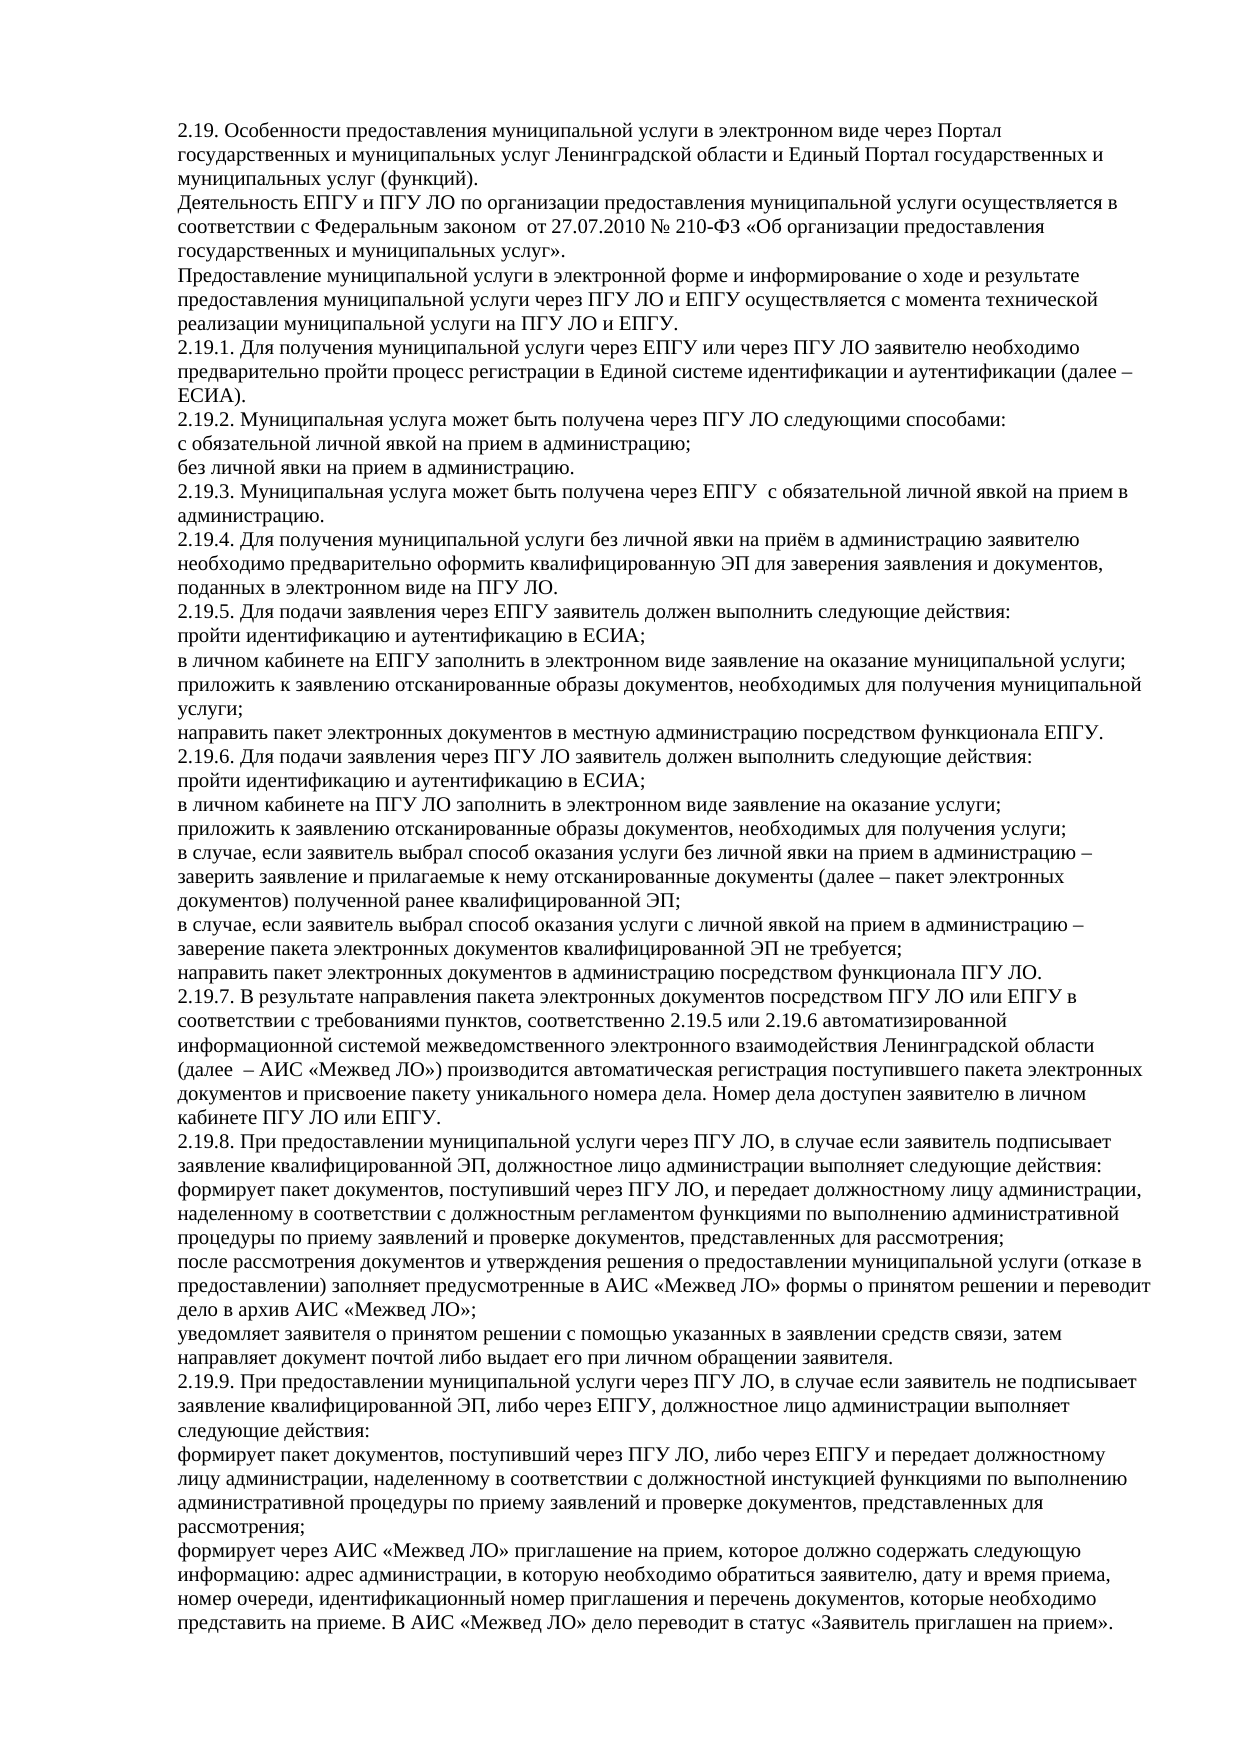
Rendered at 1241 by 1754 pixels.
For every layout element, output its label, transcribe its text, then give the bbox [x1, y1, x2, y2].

text пройти идентификацию и аутентификацию в ЕСИА; [177, 768, 1152, 792]
text формирует пакет документов, поступивший через ПГУ ЛО, либо через ЕПГУ и передает должностному лицу администрации, наделенному в соответствии с должностной инстукцией функциями по выполнению административной процедуры по приему заявлений и проверке документов, представленных для рассмотрения; [177, 1442, 1152, 1538]
text пройти идентификацию и аутентификацию в ЕСИА; [177, 623, 1152, 647]
text приложить к заявлению отсканированные образы документов, необходимых для получения муниципальной услуги; [177, 672, 1152, 720]
text Деятельность ЕПГУ и ПГУ ЛО по организации предоставления муниципальной услуги осуществляется в соответствии с Федеральным законом от 27.07.2010 № 210-ФЗ «Об организации предоставления государственных и муниципальных услуг». [177, 190, 1152, 262]
text в личном кабинете на ЕПГУ заполнить в электронном виде заявление на оказание муниципальной услуги; [177, 647, 1152, 672]
text направить пакет электронных документов в местную администрацию посредством функционала ЕПГУ. [177, 720, 1152, 744]
text в случае, если заявитель выбрал способ оказания услуги без личной явки на прием в администрацию – заверить заявление и прилагаемые к нему отсканированные документы (далее – пакет электронных документов) полученной ранее квалифицированной ЭП; [177, 840, 1152, 912]
text в случае, если заявитель выбрал способ оказания услуги с личной явкой на прием в администрацию – заверение пакета электронных документов квалифицированной ЭП не требуется; [177, 912, 1152, 960]
text приложить к заявлению отсканированные образы документов, необходимых для получения услуги; [177, 816, 1152, 840]
text 2.19.3. Муниципальная услуга может быть получена через ЕПГУ с обязательной личной явкой на прием в администрацию. [177, 479, 1152, 527]
text уведомляет заявителя о принятом решении с помощью указанных в заявлении средств связи, затем направляет документ почтой либо выдает его при личном обращении заявителя. [177, 1321, 1152, 1369]
text после рассмотрения документов и утверждения решения о предоставлении муниципальной услуги (отказе в предоставлении) заполняет предусмотренные в АИС «Межвед ЛО» формы о принятом решении и переводит дело в архив АИС «Межвед ЛО»; [177, 1249, 1152, 1321]
text формирует через АИС «Межвед ЛО» приглашение на прием, которое должно содержать следующую информацию: адрес администрации, в которую необходимо обратиться заявителю, дату и время приема, номер очереди, идентификационный номер приглашения и перечень документов, которые необходимо представить на приеме. В АИС «Межвед ЛО» дело переводит в статус «Заявитель приглашен на прием». [177, 1538, 1152, 1634]
text 2.19. Особенности предоставления муниципальной услуги в электронном виде через Портал государственных и муниципальных услуг Ленинградской области и Единый Портал государственных и муниципальных услуг (функций). [177, 118, 1152, 190]
text без личной явки на прием в администрацию. [177, 455, 1152, 479]
text 2.19.5. Для подачи заявления через ЕПГУ заявитель должен выполнить следующие действия: [177, 599, 1152, 623]
text формирует пакет документов, поступивший через ПГУ ЛО, и передает должностному лицу администрации, наделенному в соответствии с должностным регламентом функциями по выполнению административной процедуры по приему заявлений и проверке документов, представленных для рассмотрения; [177, 1177, 1152, 1249]
text 2.19.1. Для получения муниципальной услуги через ЕПГУ или через ПГУ ЛО заявителю необходимо предварительно пройти процесс регистрации в Единой системе идентификации и аутентификации (далее – ЕСИА). [177, 335, 1152, 407]
text с обязательной личной явкой на прием в администрацию; [177, 431, 1152, 455]
text Предоставление муниципальной услуги в электронной форме и информирование о ходе и результате предоставления муниципальной услуги через ПГУ ЛО и ЕПГУ осуществляется с момента технической реализации муниципальной услуги на ПГУ ЛО и ЕПГУ. [177, 262, 1152, 335]
text 2.19.6. Для подачи заявления через ПГУ ЛО заявитель должен выполнить следующие действия: [177, 744, 1152, 768]
text 2.19.7. В результате направления пакета электронных документов посредством ПГУ ЛО или ЕПГУ в соответствии с требованиями пунктов, соответственно 2.19.5 или 2.19.6 автоматизированной информационной системой межведомственного электронного взаимодействия Ленинградской области (далее – АИС «Межвед ЛО») производится автоматическая регистрация поступившего пакета электронных документов и присвоение пакету уникального номера дела. Номер дела доступен заявителю в личном кабинете ПГУ ЛО или ЕПГУ. [177, 984, 1152, 1129]
text 2.19.9. При предоставлении муниципальной услуги через ПГУ ЛО, в случае если заявитель не подписывает заявление квалифицированной ЭП, либо через ЕПГУ, должностное лицо администрации выполняет следующие действия: [177, 1369, 1152, 1442]
text 2.19.2. Муниципальная услуга может быть получена через ПГУ ЛО следующими способами: [177, 407, 1152, 431]
text в личном кабинете на ПГУ ЛО заполнить в электронном виде заявление на оказание услуги; [177, 792, 1152, 816]
text 2.19.4. Для получения муниципальной услуги без личной явки на приём в администрацию заявителю необходимо предварительно оформить квалифицированную ЭП для заверения заявления и документов, поданных в электронном виде на ПГУ ЛО. [177, 527, 1152, 599]
text 2.19.8. При предоставлении муниципальной услуги через ПГУ ЛО, в случае если заявитель подписывает заявление квалифицированной ЭП, должностное лицо администрации выполняет следующие действия: [177, 1129, 1152, 1177]
text направить пакет электронных документов в администрацию посредством функционала ПГУ ЛО. [177, 960, 1152, 984]
